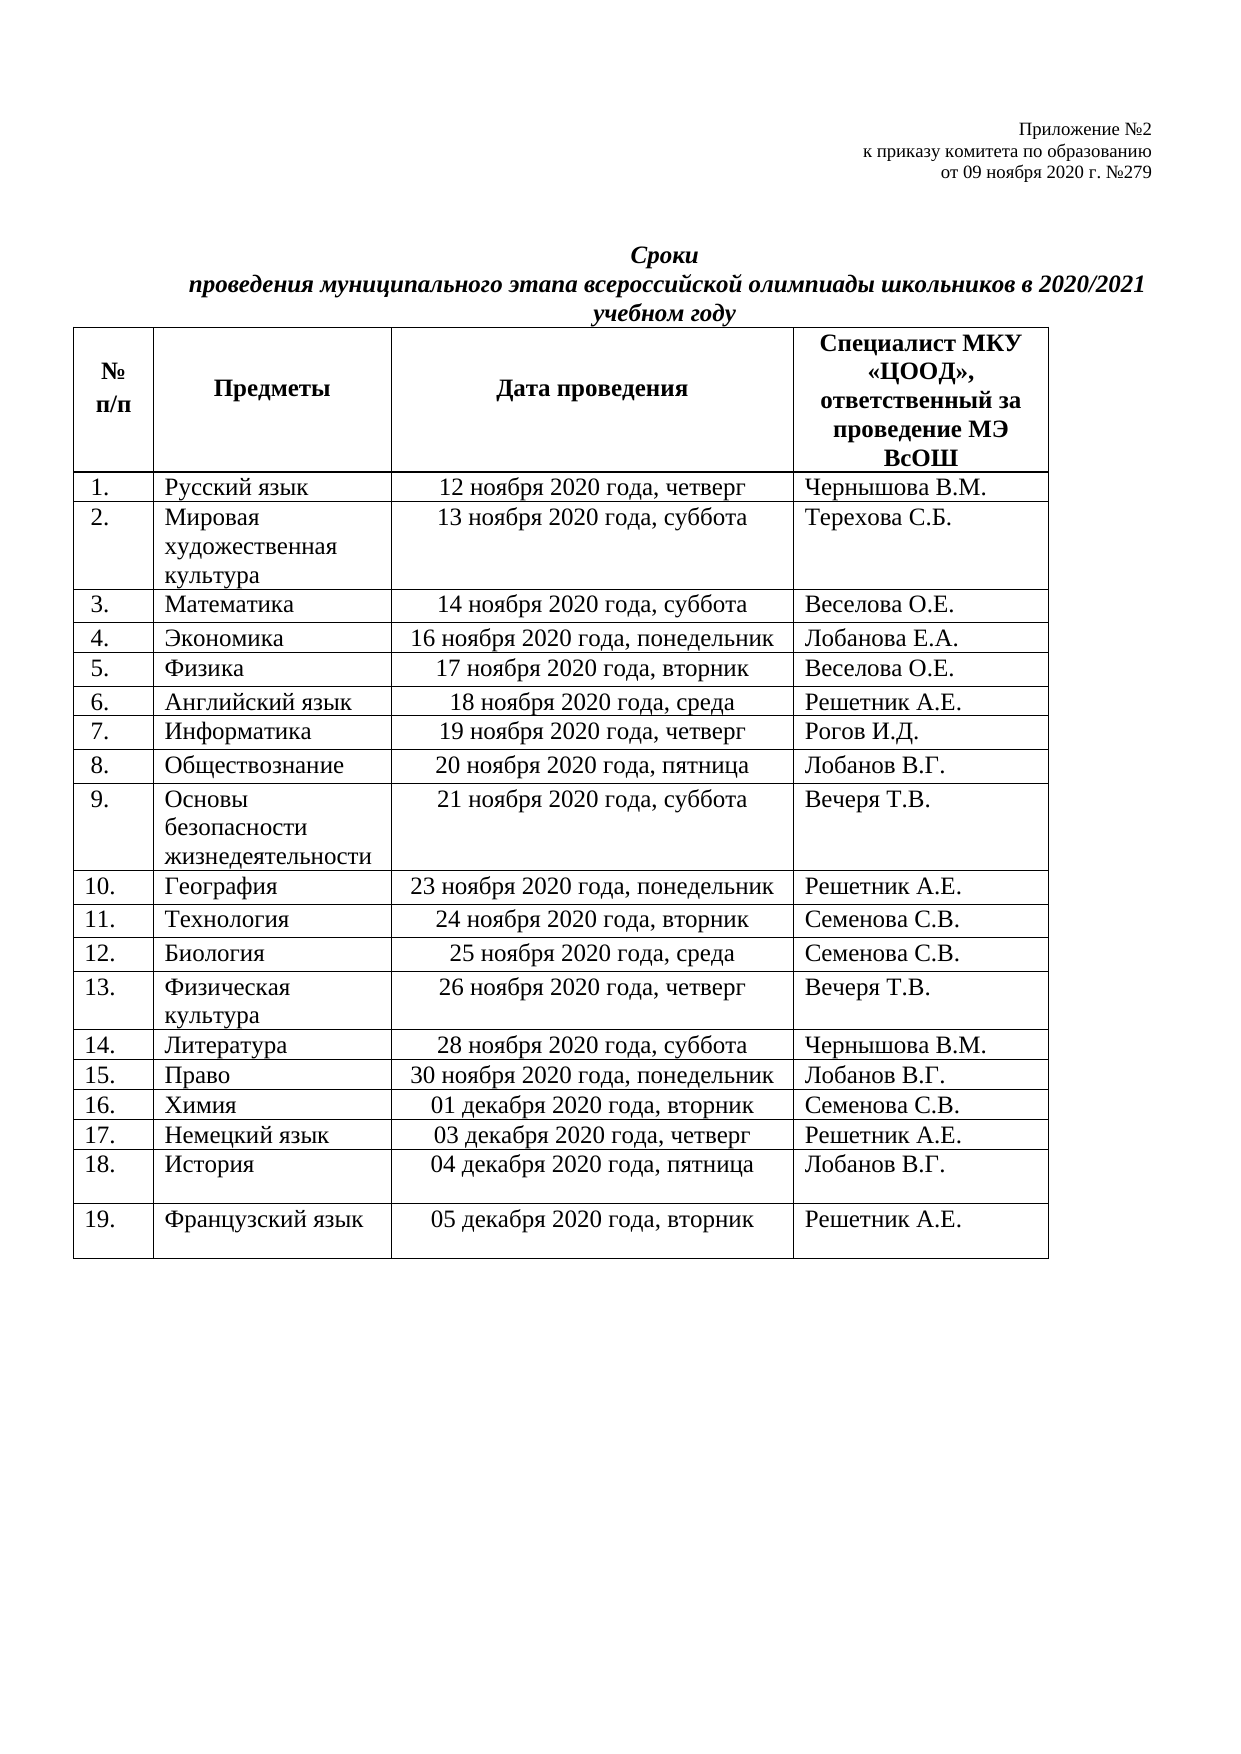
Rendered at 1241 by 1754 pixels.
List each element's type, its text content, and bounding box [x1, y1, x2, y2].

table_cell Терехова С.Б. [794, 502, 1048, 588]
table_cell 14 ноября 2020 года, суббота [392, 590, 793, 622]
table_cell 13 ноября 2020 года, суббота [392, 502, 793, 588]
text проведения муниципального этапа всероссийской олимпиады школьников в 2020/2021 учебном году [177, 269, 1152, 327]
table_cell Рогов И.Д. [794, 716, 1048, 749]
table_cell Обществознание [154, 750, 391, 783]
table_cell Семенова С.В. [794, 905, 1048, 937]
table_cell Право [154, 1060, 391, 1089]
table_cell [74, 784, 153, 870]
table_cell История [154, 1150, 391, 1203]
table_cell Немецкий язык [154, 1120, 391, 1148]
table_cell 20 ноября 2020 года, пятница [392, 750, 793, 783]
table_cell Основы безопасности жизнедеятельности [154, 784, 391, 870]
table_cell 16 ноября 2020 года, понедельник [392, 623, 793, 652]
table_cell Лобанов В.Г. [794, 1060, 1048, 1089]
table_cell 12 ноября 2020 года, четверг [392, 473, 793, 501]
table_cell Математика [154, 590, 391, 622]
table_cell [74, 938, 153, 971]
table_header Предметы [154, 328, 391, 471]
table_cell Экономика [154, 623, 391, 652]
table_cell Лобанов В.Г. [794, 1150, 1048, 1203]
table_cell Семенова С.В. [794, 938, 1048, 971]
table_cell Биология [154, 938, 391, 971]
table_cell [74, 473, 153, 501]
table_cell [74, 871, 153, 903]
table_cell 19 ноября 2020 года, четверг [392, 716, 793, 749]
table_cell Чернышова В.М. [794, 1030, 1048, 1059]
table_cell Мировая художественная культура [154, 502, 391, 588]
table_cell 25 ноября 2020 года, среда [392, 938, 793, 971]
table_cell Семенова С.В. [794, 1090, 1048, 1119]
table_cell Вечеря Т.В. [794, 972, 1048, 1029]
table_cell Решетник А.Е. [794, 687, 1048, 715]
table_cell 18 ноября 2020 года, среда [392, 687, 793, 715]
table_cell [74, 1120, 153, 1148]
table_header № п/п [74, 328, 153, 471]
table_cell 05 декабря 2020 года, вторник [392, 1204, 793, 1257]
table_cell Лобанова Е.А. [794, 623, 1048, 652]
table_cell 04 декабря 2020 года, пятница [392, 1150, 793, 1203]
table_cell Решетник А.Е. [794, 1204, 1048, 1257]
table_cell Русский язык [154, 473, 391, 501]
table_cell [74, 1090, 153, 1119]
table_cell География [154, 871, 391, 903]
table_cell 17 ноября 2020 года, вторник [392, 653, 793, 686]
table_cell [74, 1150, 153, 1203]
table_cell 30 ноября 2020 года, понедельник [392, 1060, 793, 1089]
table_cell Физика [154, 653, 391, 686]
table_cell [74, 905, 153, 937]
table_cell [74, 750, 153, 783]
text Сроки [177, 240, 1152, 269]
table_cell Решетник А.Е. [794, 871, 1048, 903]
table_cell 03 декабря 2020 года, четверг [392, 1120, 793, 1148]
table_cell Решетник А.Е. [794, 1120, 1048, 1148]
table_cell [74, 972, 153, 1029]
table_cell Веселова О.Е. [794, 590, 1048, 622]
table_header Дата проведения [392, 328, 793, 471]
table_cell Чернышова В.М. [794, 473, 1048, 501]
table_cell Английский язык [154, 687, 391, 715]
table_cell Химия [154, 1090, 391, 1119]
table_cell 01 декабря 2020 года, вторник [392, 1090, 793, 1119]
table_cell 23 ноября 2020 года, понедельник [392, 871, 793, 903]
table_cell Веселова О.Е. [794, 653, 1048, 686]
table_cell [74, 1060, 153, 1089]
table_cell 28 ноября 2020 года, суббота [392, 1030, 793, 1059]
table_cell 26 ноября 2020 года, четверг [392, 972, 793, 1029]
table_header Специалист МКУ «ЦООД», ответственный за проведение МЭ ВсОШ [794, 328, 1048, 471]
table_cell 24 ноября 2020 года, вторник [392, 905, 793, 937]
table_cell [74, 590, 153, 622]
table_cell Лобанов В.Г. [794, 750, 1048, 783]
table_cell [74, 1030, 153, 1059]
table_cell Физическая культура [154, 972, 391, 1029]
table_cell Французский язык [154, 1204, 391, 1257]
text Приложение №2 [177, 118, 1152, 140]
table_cell Вечеря Т.В. [794, 784, 1048, 870]
table_cell [74, 687, 153, 715]
text к приказу комитета по образованию [177, 140, 1152, 161]
table_cell [74, 1204, 153, 1257]
text от 09 ноября 2020 г. №279 [177, 161, 1152, 183]
table_cell [74, 502, 153, 588]
table_cell Технология [154, 905, 391, 937]
table_cell Информатика [154, 716, 391, 749]
table_cell 21 ноября 2020 года, суббота [392, 784, 793, 870]
table_cell Литература [154, 1030, 391, 1059]
table_cell [74, 653, 153, 686]
table_cell [74, 623, 153, 652]
table_cell [74, 716, 153, 749]
